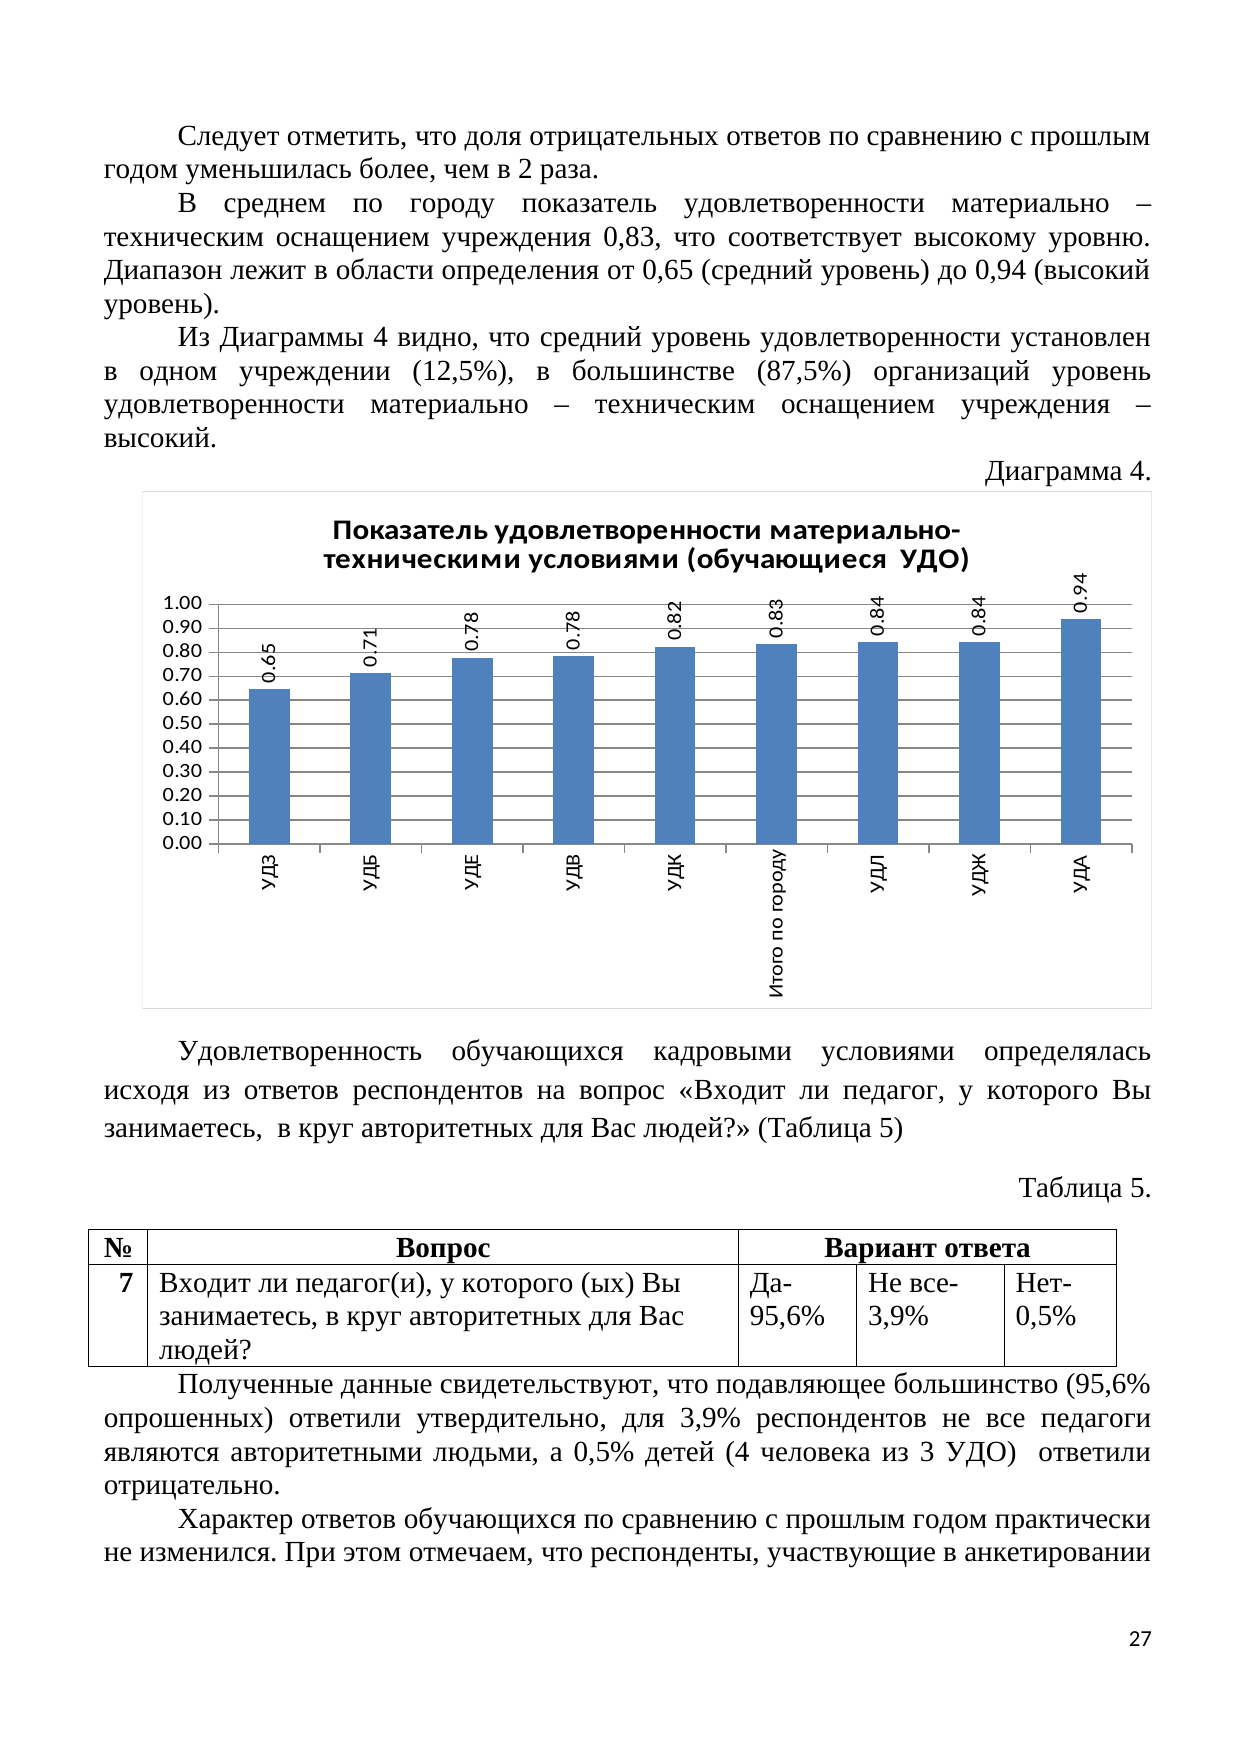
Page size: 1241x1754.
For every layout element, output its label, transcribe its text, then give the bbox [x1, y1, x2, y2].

text Полученные данные свидетельствуют, что подавляющее большинство (95,6% опрошенных) ответили утвердительно, для 3,9% респондентов не все педагоги являются авторитетными людьми, а 0,5% детей (4 человека из 3 УДО) ответили отрицательно. [103, 1367, 1152, 1501]
text В среднем по городу показатель удовлетворенности материально – техническим оснащением учреждения 0,83, что соответствует высокому уровню. Диапазон лежит в области определения от 0,65 (средний уровень) до 0,94 (высокий уровень). [103, 185, 1152, 319]
table_cell Да-95,6% [739, 1265, 856, 1366]
table_header Вопрос [148, 1230, 738, 1264]
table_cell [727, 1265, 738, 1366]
table_header Вариант ответа [739, 1230, 1116, 1264]
text Из Диаграммы 4 видно, что средний уровень удовлетворенности установлен в одном учреждении (12,5%), в большинстве (87,5%) организаций уровень удовлетворенности материально – техническим оснащением учреждения – высокий. [103, 319, 1152, 453]
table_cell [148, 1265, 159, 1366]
table_cell 7 [89, 1265, 147, 1366]
table_header № [89, 1230, 147, 1264]
text Удовлетворенность обучающихся кадровыми условиями определялась исходя из ответов респондентов на вопрос «Входит ли педагог, у которого Вы занимаетесь, в круг авторитетных для Вас людей?» (Таблица 5) [103, 1033, 1152, 1144]
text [103, 1501, 1152, 1568]
text Следует отметить, что доля отрицательных ответов по сравнению с прошлым годом уменьшилась более, чем в 2 раза. [103, 118, 1152, 185]
table_cell Нет-0,5% [1005, 1265, 1116, 1366]
text Диаграмма 4. [103, 453, 1152, 1008]
table_cell Не все-3,9% [857, 1265, 1004, 1366]
text Таблица 5. [103, 1170, 1152, 1203]
